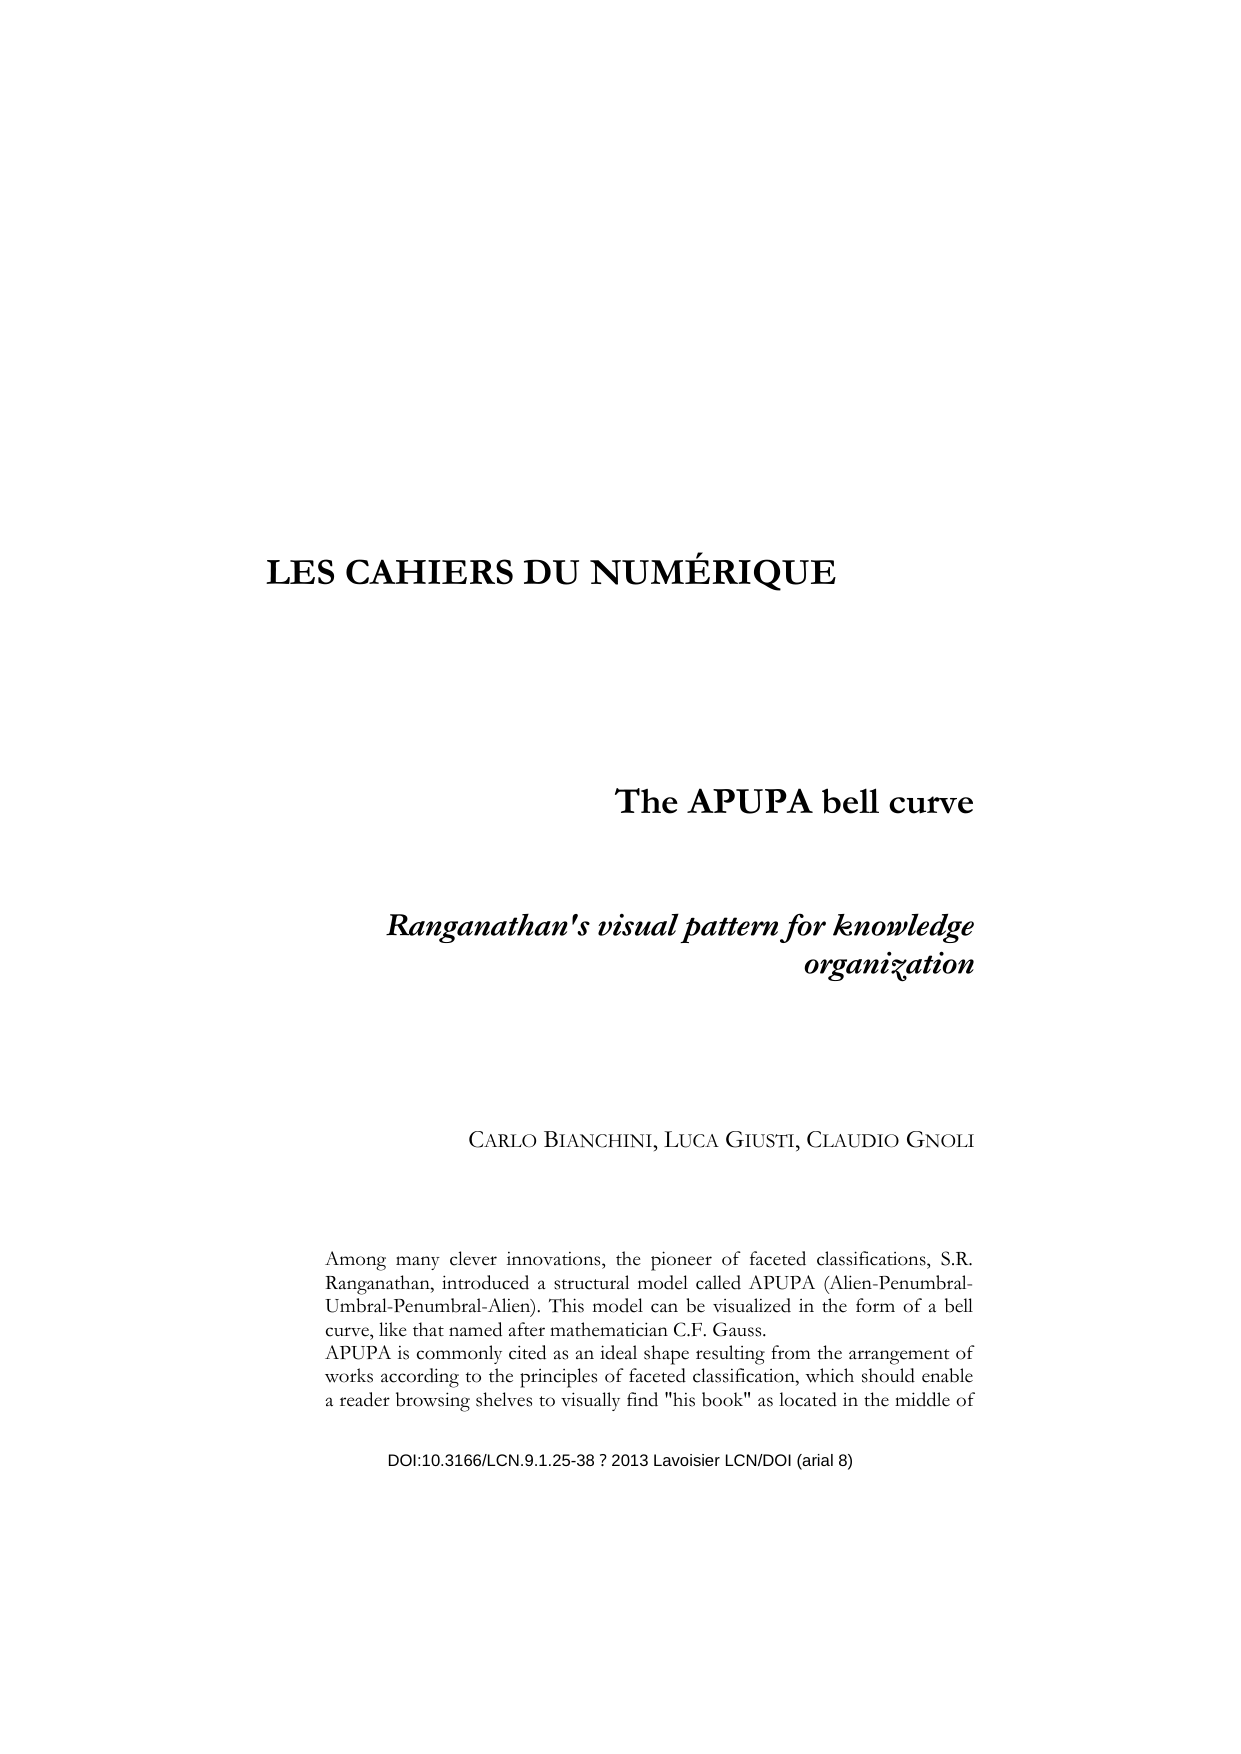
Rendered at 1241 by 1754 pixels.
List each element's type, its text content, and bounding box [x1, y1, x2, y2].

text The APUPA bell curve [266, 782, 974, 824]
text Ranganathan's visual pattern for knowledge organization [266, 907, 974, 982]
text Carlo Bianchini, Luca Giusti, Claudio Gnoli [266, 1126, 974, 1154]
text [325, 1341, 974, 1412]
text LES CAHIERS DU NUMÉRIQUE [266, 552, 974, 594]
text Among many clever innovations, the pioneer of faceted classifications, S.R. Ranganathan, introduced a structural model called APUPA (Alien-Penumbral-Umbral-Penumbral-Alien). This model can be visualized in the form of a bell curve, like that named after mathematician C.F. Gauss. [325, 1248, 974, 1341]
